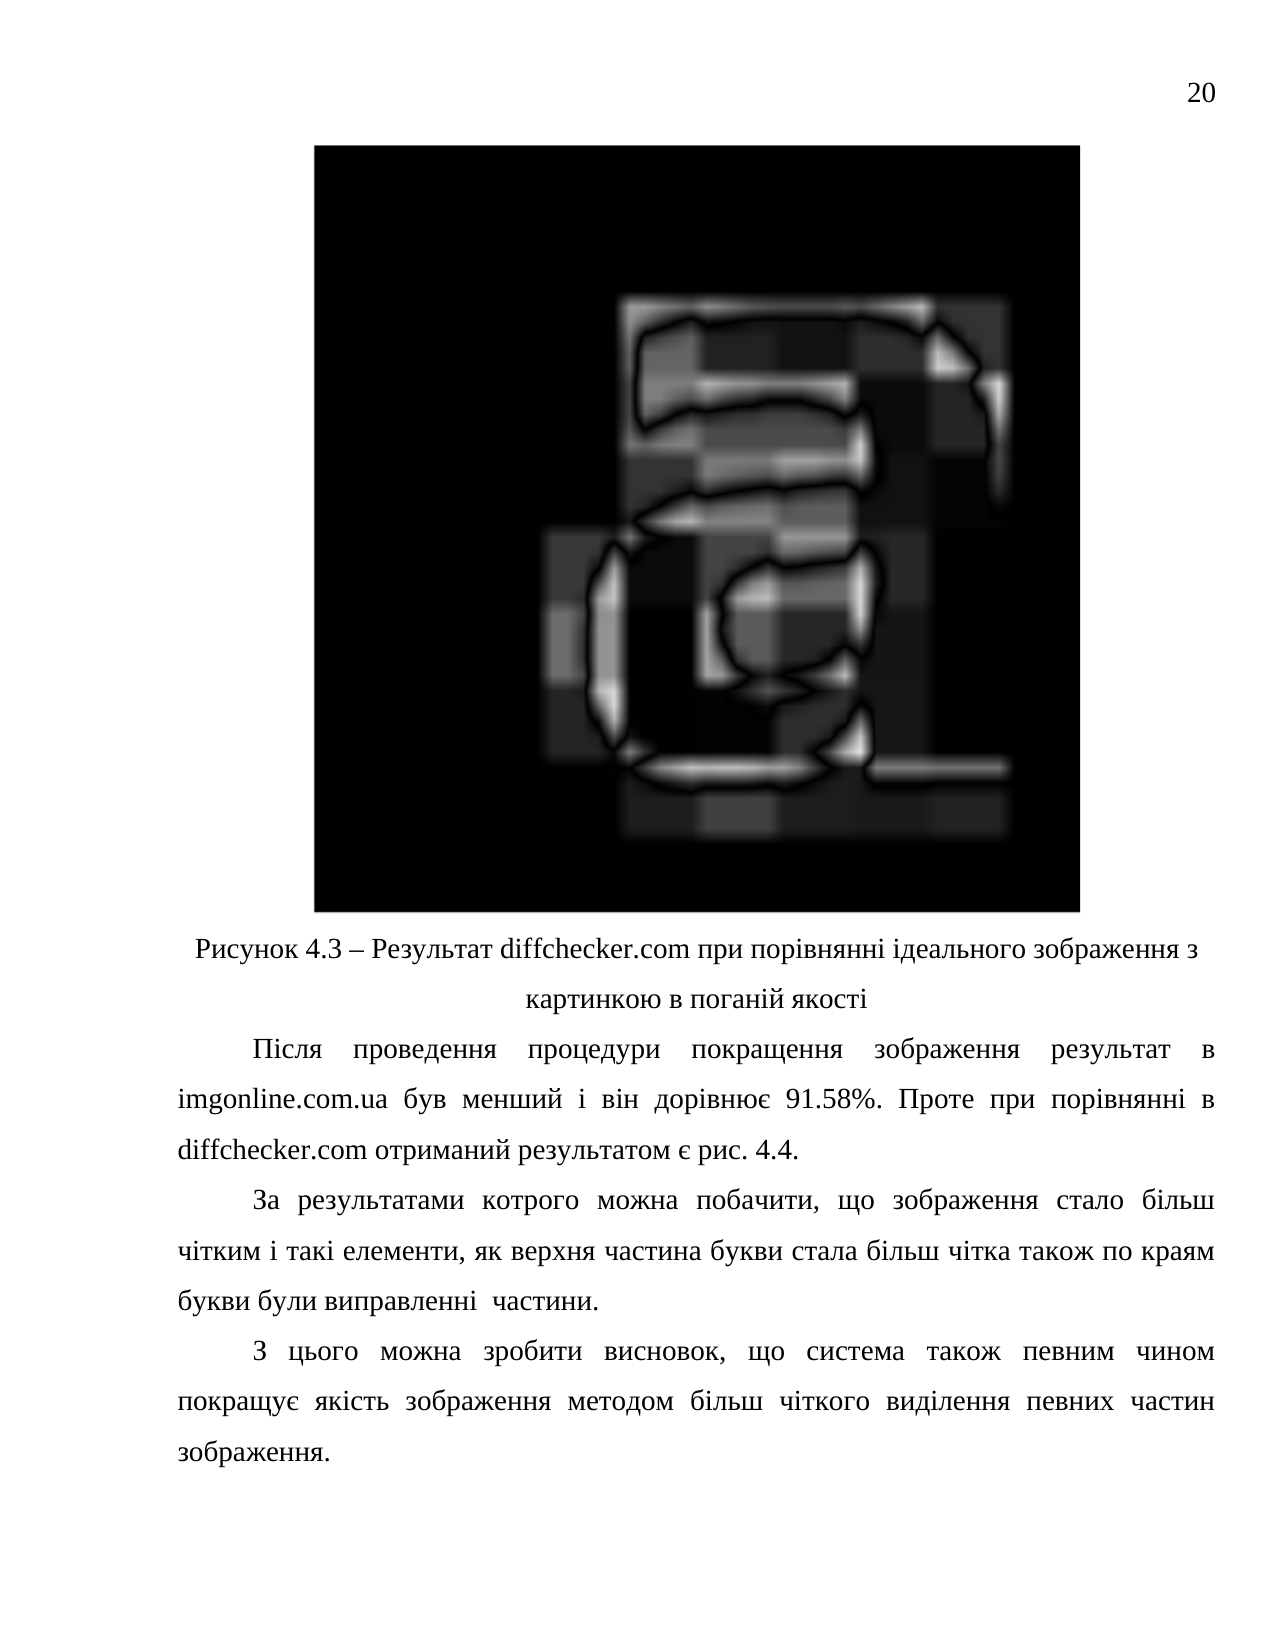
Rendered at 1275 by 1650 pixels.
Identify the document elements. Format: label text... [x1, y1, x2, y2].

text За результатами котрого можна побачити, що зображення стало більш чітким і такі елементи, як верхня частина букви стала більш чітка також по краям букви були виправленні частини. [177, 1182, 1216, 1316]
text Рисунок 4.3 – Результат diffchecker.com при порівнянні ідеального зображення з картинкою в поганій якості [177, 931, 1216, 1014]
picture [313, 142, 1081, 914]
text Після проведення процедури покращення зображення результат в imgonline.com.ua був менший і він дорівнює 91.58%. Проте при порівнянні в diffchecker.com отриманий результатом є рис. 4.4. [177, 1031, 1216, 1166]
text З цього можна зробити висновок, що система також певним чином покращує якість зображення методом більш чіткого виділення певних частин зображення. [177, 1333, 1216, 1467]
